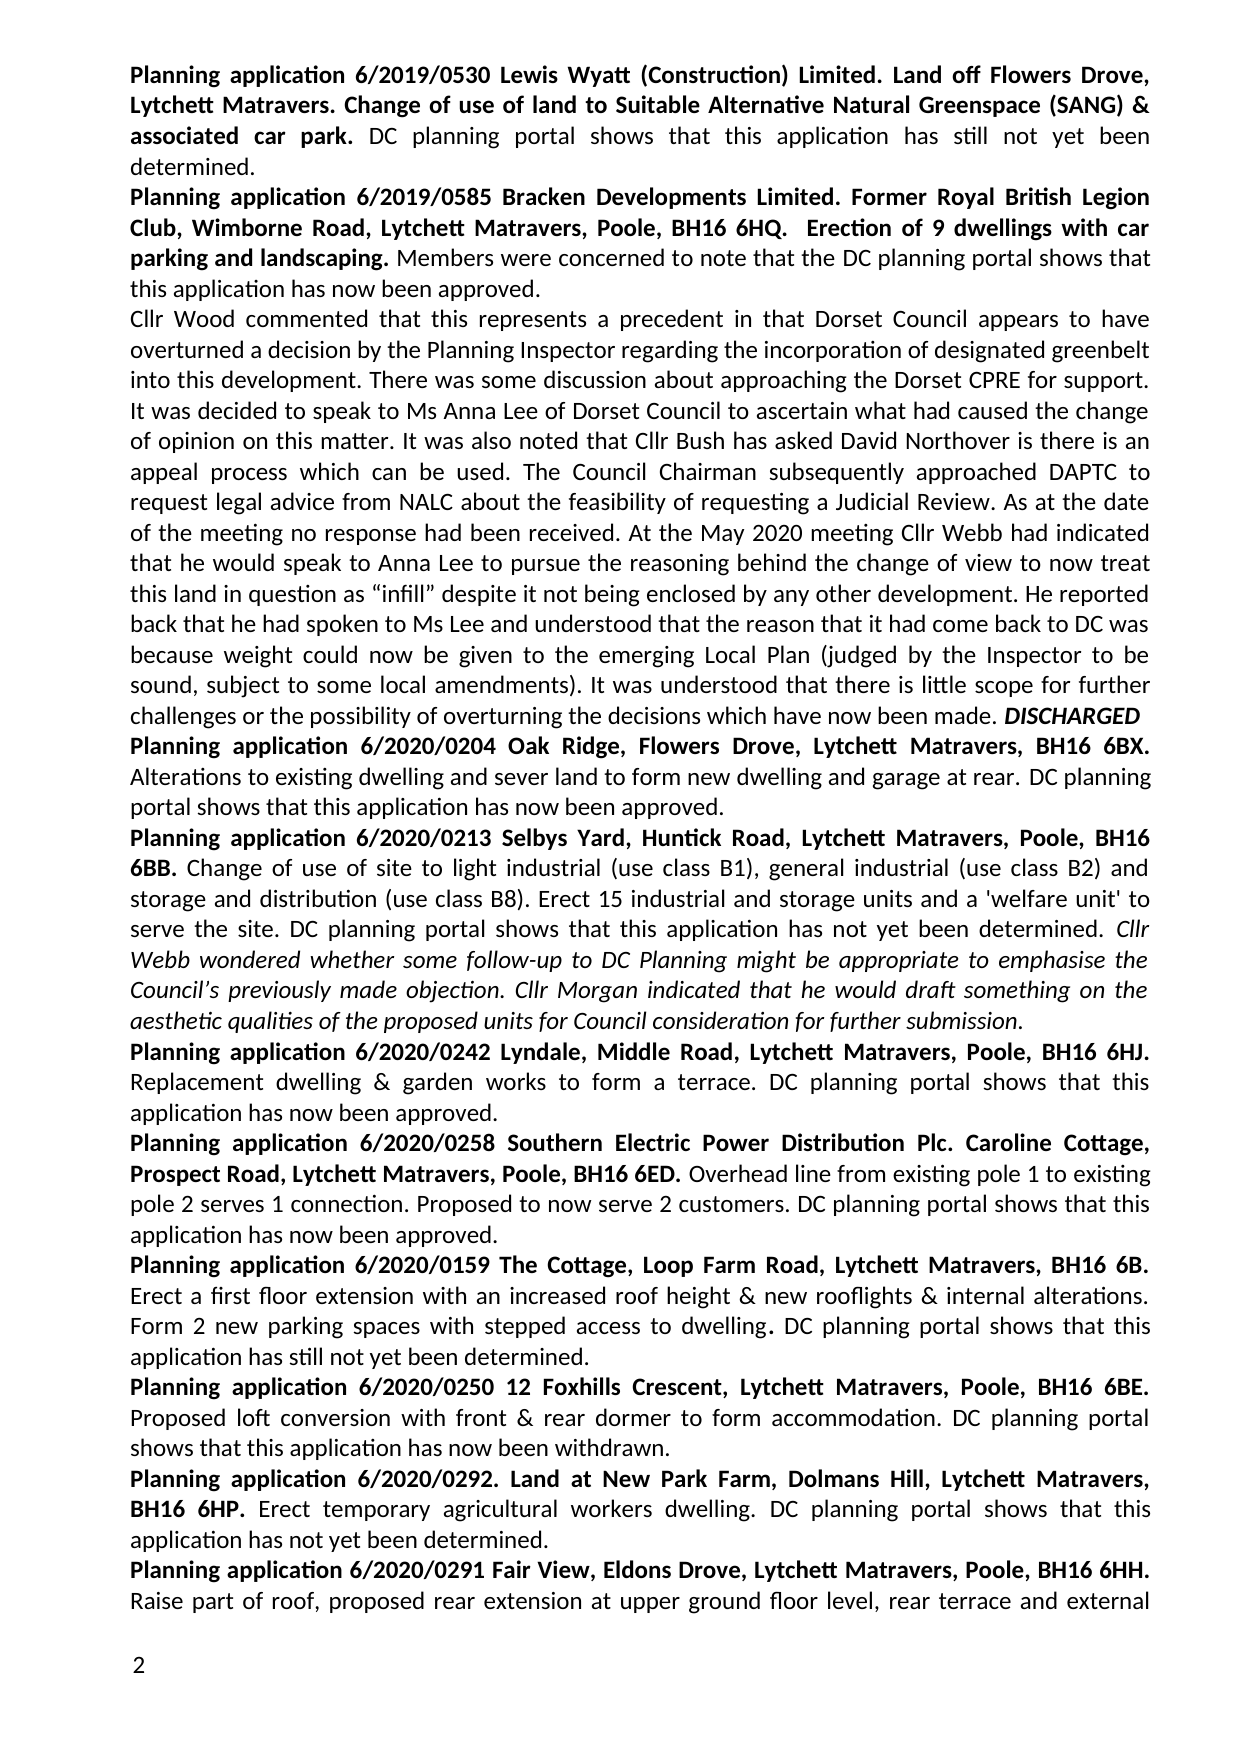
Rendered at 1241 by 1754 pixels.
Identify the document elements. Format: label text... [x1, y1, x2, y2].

text Planning application 6/2020/0204 Oak Ridge, Flowers Drove, Lytchett Matravers, BH16 6BX. Alterations to existing dwelling and sever land to form new dwelling and garage at rear. DC planning portal shows that this application has now been approved. [100, 731, 1152, 822]
text Planning application 6/2020/0242 Lyndale, Middle Road, Lytchett Matravers, Poole, BH16 6HJ. Replacement dwelling & garden works to form a terrace. DC planning portal shows that this application has now been approved. [100, 1036, 1152, 1127]
text Planning application 6/2019/0585 Bracken Developments Limited. Former Royal British Legion Club, Wimborne Road, Lytchett Matravers, Poole, BH16 6HQ. Erection of 9 dwellings with car parking and landscaping. Members were concerned to note that the DC planning portal shows that this application has now been approved. [100, 181, 1152, 303]
text Cllr Wood commented that this represents a precedent in that Dorset Council appears to have overturned a decision by the Planning Inspector regarding the incorporation of designated greenbelt into this development. There was some discussion about approaching the Dorset CPRE for support. It was decided to speak to Ms Anna Lee of Dorset Council to ascertain what had caused the change of opinion on this matter. It was also noted that Cllr Bush has asked David Northover is there is an appeal process which can be used. The Council Chairman subsequently approached DAPTC to request legal advice from NALC about the feasibility of requesting a Judicial Review. As at the date of the meeting no response had been received. At the May 2020 meeting Cllr Webb had indicated that he would speak to Anna Lee to pursue the reasoning behind the change of view to now treat this land in question as “infill” despite it not being enclosed by any other development. He reported back that he had spoken to Ms Lee and understood that the reason that it had come back to DC was because weight could now be given to the emerging Local Plan (judged by the Inspector to be sound, subject to some local amendments). It was understood that there is little scope for further challenges or the possibility of overturning the decisions which have now been made. DISCHARGED [100, 303, 1152, 731]
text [100, 1554, 1152, 1616]
text Planning application 6/2020/0159 The Cottage, Loop Farm Road, Lytchett Matravers, BH16 6B. Erect a first floor extension with an increased roof height & new rooflights & internal alterations. Form 2 new parking spaces with stepped access to dwelling. DC planning portal shows that this application has still not yet been determined. [100, 1249, 1152, 1371]
text Planning application 6/2020/0250 12 Foxhills Crescent, Lytchett Matravers, Poole, BH16 6BE. Proposed loft conversion with front & rear dormer to form accommodation. DC planning portal shows that this application has now been withdrawn. [100, 1371, 1152, 1463]
text Planning application 6/2020/0292. Land at New Park Farm, Dolmans Hill, Lytchett Matravers, BH16 6HP. Erect temporary agricultural workers dwelling. DC planning portal shows that this application has not yet been determined. [100, 1463, 1152, 1554]
text Planning application 6/2019/0530 Lewis Wyatt (Construction) Limited. Land off Flowers Drove, Lytchett Matravers. Change of use of land to Suitable Alternative Natural Greenspace (SANG) & associated car park. DC planning portal shows that this application has still not yet been determined. [100, 59, 1152, 181]
text Planning application 6/2020/0213 Selbys Yard, Huntick Road, Lytchett Matravers, Poole, BH16 6BB. Change of use of site to light industrial (use class B1), general industrial (use class B2) and storage and distribution (use class B8). Erect 15 industrial and storage units and a 'welfare unit' to serve the site. DC planning portal shows that this application has not yet been determined. Cllr Webb wondered whether some follow-up to DC Planning might be appropriate to emphasise the Council’s previously made objection. Cllr Morgan indicated that he would draft something on the aesthetic qualities of the proposed units for Council consideration for further submission. [100, 822, 1152, 1036]
text Planning application 6/2020/0258 Southern Electric Power Distribution Plc. Caroline Cottage, Prospect Road, Lytchett Matravers, Poole, BH16 6ED. Overhead line from existing pole 1 to existing pole 2 serves 1 connection. Proposed to now serve 2 customers. DC planning portal shows that this application has now been approved. [100, 1127, 1152, 1249]
